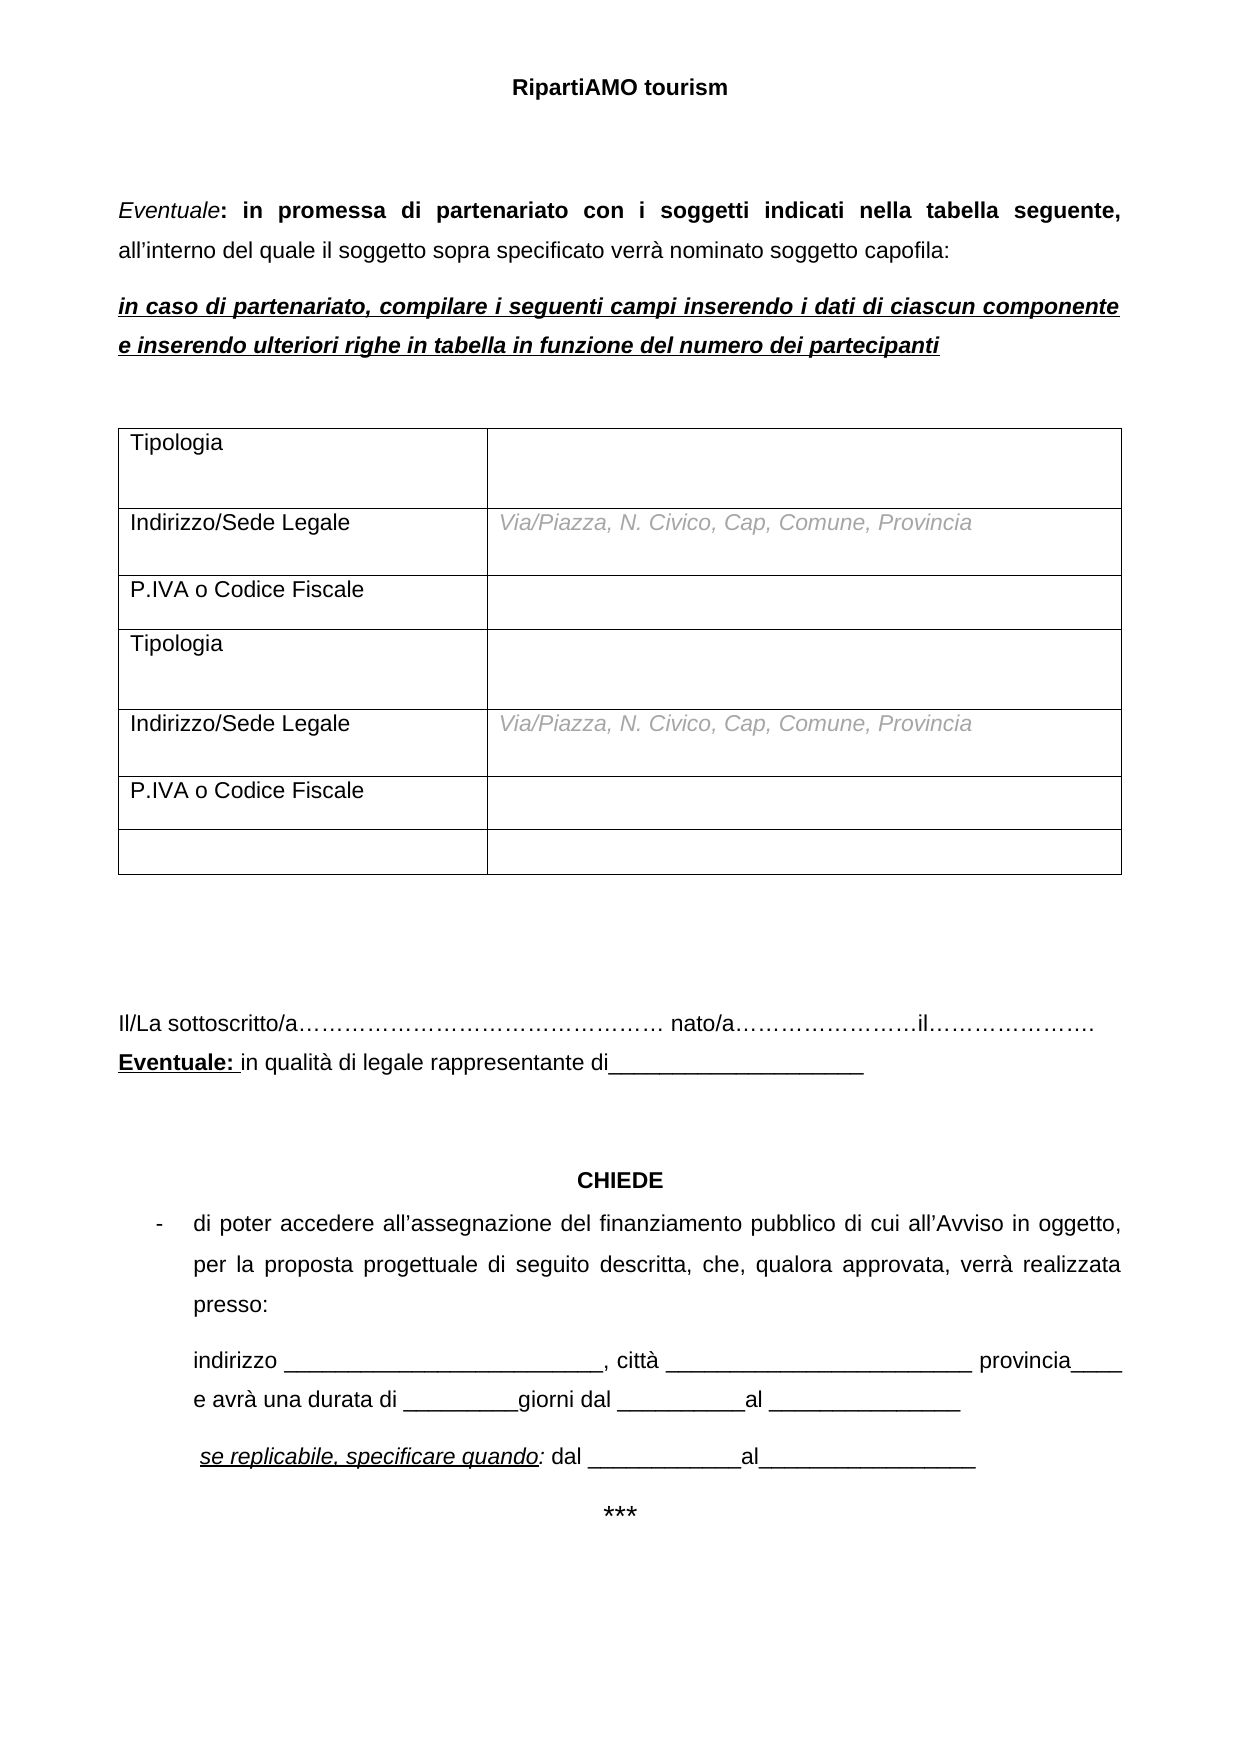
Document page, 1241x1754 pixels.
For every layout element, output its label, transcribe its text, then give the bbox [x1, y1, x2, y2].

table_header Tipologia [119, 429, 487, 508]
text *** [118, 1499, 1122, 1532]
table_cell [488, 777, 1121, 829]
table_cell [488, 830, 1121, 873]
table_cell P.IVA o Codice Fiscale [119, 576, 487, 629]
list di poter accedere all’assegnazione del finanziamento pubblico di cui all’Avviso in oggetto, per la proposta progettuale di seguito descritta, che, qualora approvata, verrà realizzata presso: [156, 1207, 1122, 1317]
text CHIEDE [118, 1167, 1122, 1194]
table_cell [488, 630, 1121, 709]
table_cell Tipologia [119, 630, 487, 709]
table_header [488, 429, 1121, 508]
table_cell [488, 576, 1121, 629]
text Eventuale: in promessa di partenariato con i soggetti indicati nella tabella seguente, all’interno del quale il soggetto sopra specificato verrà nominato soggetto capofila: [118, 197, 1122, 263]
text Eventuale: in qualità di legale rappresentante di____________________ [118, 1049, 1122, 1075]
table_cell Indirizzo/Sede Legale [119, 509, 487, 575]
table_cell Indirizzo/Sede Legale [119, 710, 487, 776]
text se replicabile, specificare quando: dal ____________al_________________ [193, 1443, 1122, 1469]
table_cell Via/Piazza, N. Civico, Cap, Comune, Provincia [488, 710, 1121, 776]
text Il/La sottoscritto/a………………………………………… nato/a……………………il…………………. [118, 1009, 1122, 1036]
table_cell [119, 830, 487, 873]
table_cell P.IVA o Codice Fiscale [119, 777, 487, 829]
text in caso di partenariato, compilare i seguenti campi inserendo i dati di ciascun componente e inserendo ulteriori righe in tabella in funzione del numero dei partecipanti [118, 293, 1122, 359]
text indirizzo _________________________, città ________________________ provincia____ e avrà una durata di _________giorni dal __________al _______________ [193, 1347, 1122, 1413]
table_cell Via/Piazza, N. Civico, Cap, Comune, Provincia [488, 509, 1121, 575]
